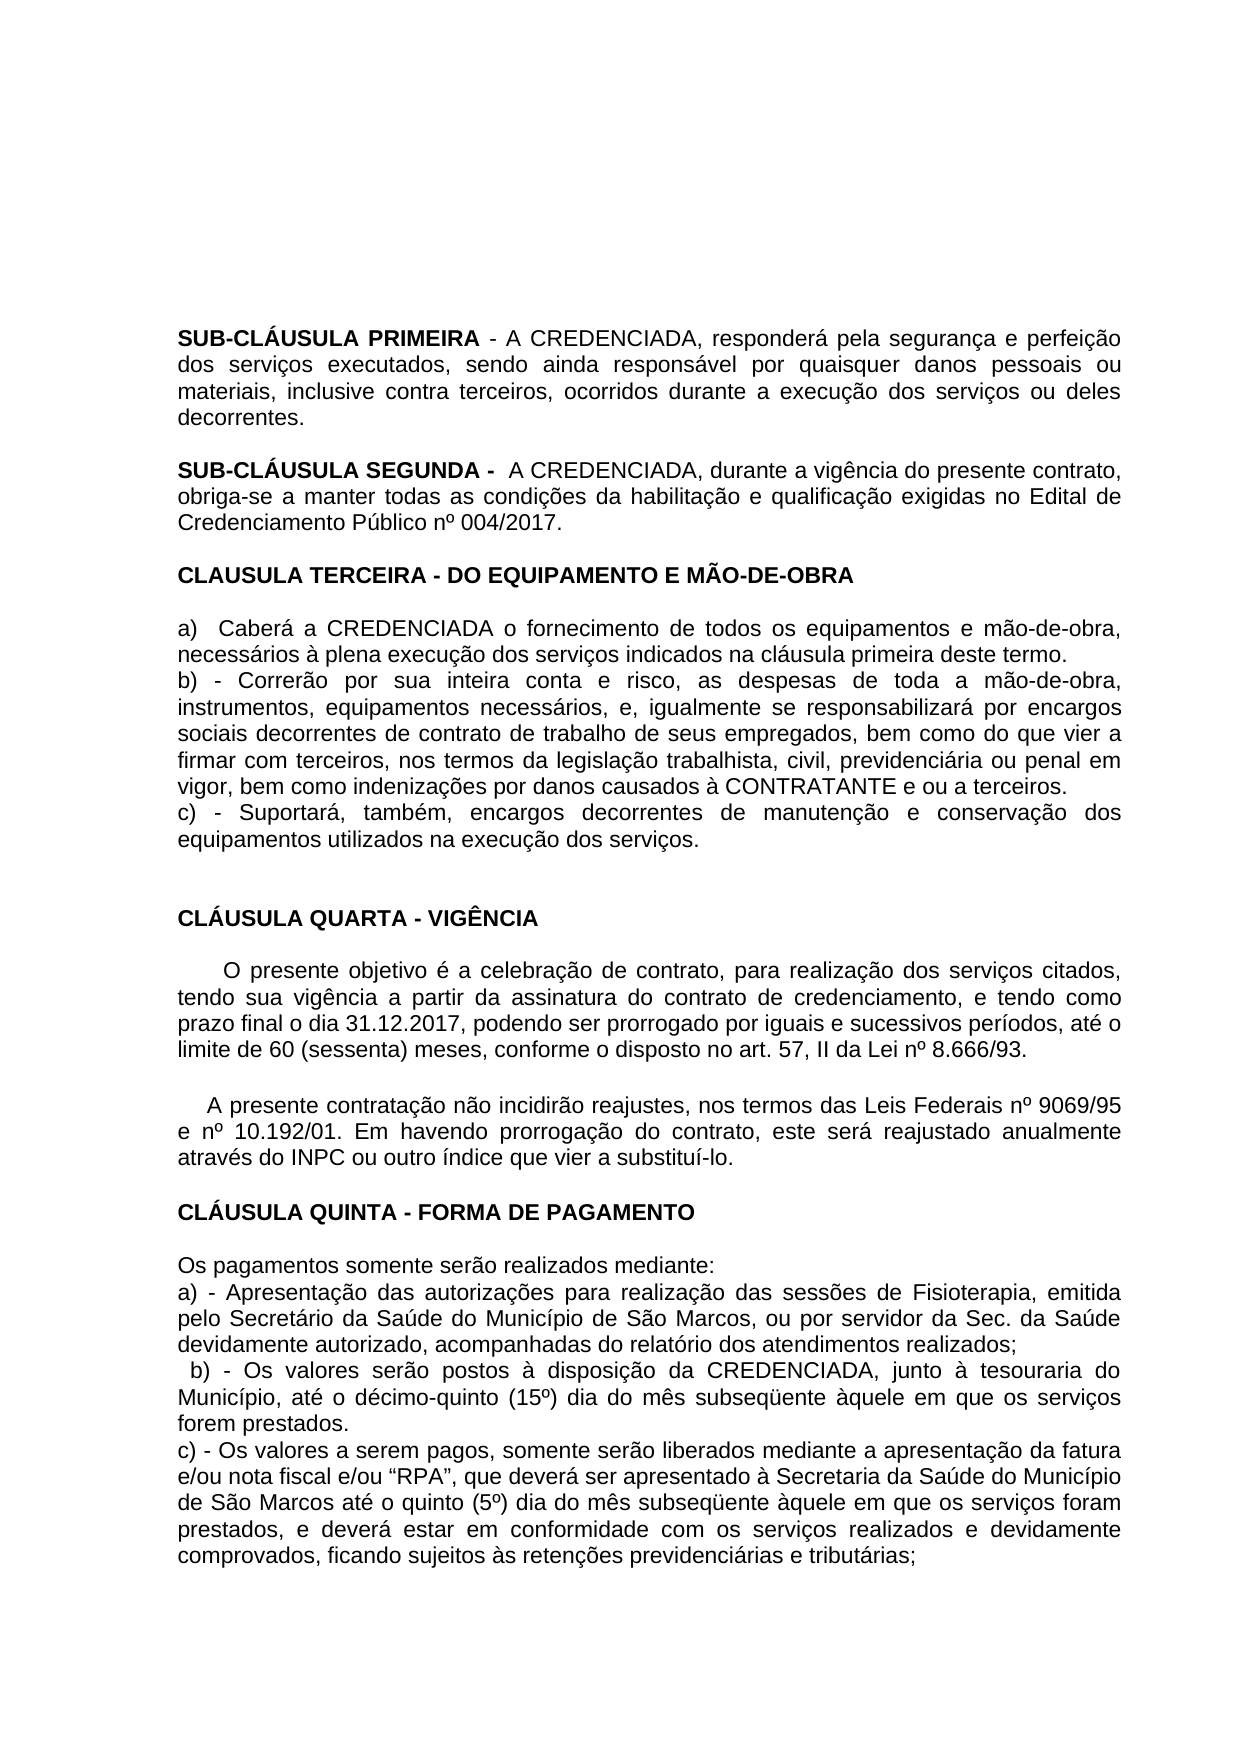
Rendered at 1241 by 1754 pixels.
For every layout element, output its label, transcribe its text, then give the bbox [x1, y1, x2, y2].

text CLÁUSULA QUINTA - FORMA DE PAGAMENTO [177, 1199, 1122, 1226]
text a) Caberá a CREDENCIADA o fornecimento de todos os equipamentos e mão-de-obra, necessários à plena execução dos serviços indicados na cláusula primeira deste termo. [177, 615, 1122, 667]
text b) - Os valores serão postos à disposição da CREDENCIADA, junto à tesouraria do Município, até o décimo-quinto (15º) dia do mês subseqüente àquele em que os serviços forem prestados. [177, 1357, 1122, 1437]
text a) - Apresentação das autorizações para realização das sessões de Fisioterapia, emitida pelo Secretário da Saúde do Município de São Marcos, ou por servidor da Sec. da Saúde devidamente autorizado, acompanhadas do relatório dos atendimentos realizados; [177, 1278, 1122, 1357]
text SUB-CLÁUSULA SEGUNDA - A CREDENCIADA, durante a vigência do presente contrato, obriga-se a manter todas as condições da habilitação e qualificação exigidas no Edital de Credenciamento Público nº 004/2017. [177, 457, 1122, 536]
text CLAUSULA TERCEIRA - DO EQUIPAMENTO E MÃO-DE-OBRA [177, 562, 1122, 588]
text c) - Suportará, também, encargos decorrentes de manutenção e conservação dos equipamentos utilizados na execução dos serviços. [177, 799, 1122, 852]
text b) - Correrão por sua inteira conta e risco, as despesas de toda a mão-de-obra, instrumentos, equipamentos necessários, e, igualmente se responsabilizará por encargos sociais decorrentes de contrato de trabalho de seus empregados, bem como do que vier a firmar com terceiros, nos termos da legislação trabalhista, civil, previdenciária ou penal em vigor, bem como indenizações por danos causados à CONTRATANTE e ou a terceiros. [177, 667, 1122, 799]
text SUB-CLÁUSULA PRIMEIRA - A CREDENCIADA, responderá pela segurança e perfeição dos serviços executados, sendo ainda responsável por quaisquer danos pessoais ou materiais, inclusive contra terceiros, ocorridos durante a execução dos serviços ou deles decorrentes. [177, 325, 1122, 430]
text Os pagamentos somente serão realizados mediante: [177, 1252, 1122, 1278]
text A presente contratação não incidirão reajustes, nos termos das Leis Federais nº 9069/95 e nº 10.192/01. Em havendo prorrogação do contrato, este será reajustado anualmente através do INPC ou outro índice que vier a substituí-lo. [177, 1092, 1122, 1171]
text O presente objetivo é a celebração de contrato, para realização dos serviços citados, tendo sua vigência a partir da assinatura do contrato de credenciamento, e tendo como prazo final o dia 31.12.2017, podendo ser prorrogado por iguais e sucessivos períodos, até o limite de 60 (sessenta) meses, conforme o disposto no art. 57, II da Lei nº 8.666/93. [177, 957, 1122, 1063]
text c) - Os valores a serem pagos, somente serão liberados mediante a apresentação da fatura e/ou nota fiscal e/ou “RPA”, que deverá ser apresentado à Secretaria da Saúde do Município de São Marcos até o quinto (5º) dia do mês subseqüente àquele em que os serviços foram prestados, e deverá estar em conformidade com os serviços realizados e devidamente comprovados, ficando sujeitos às retenções previdenciárias e tributárias; [177, 1437, 1122, 1568]
text CLÁUSULA QUARTA - VIGÊNCIA [177, 905, 1122, 931]
